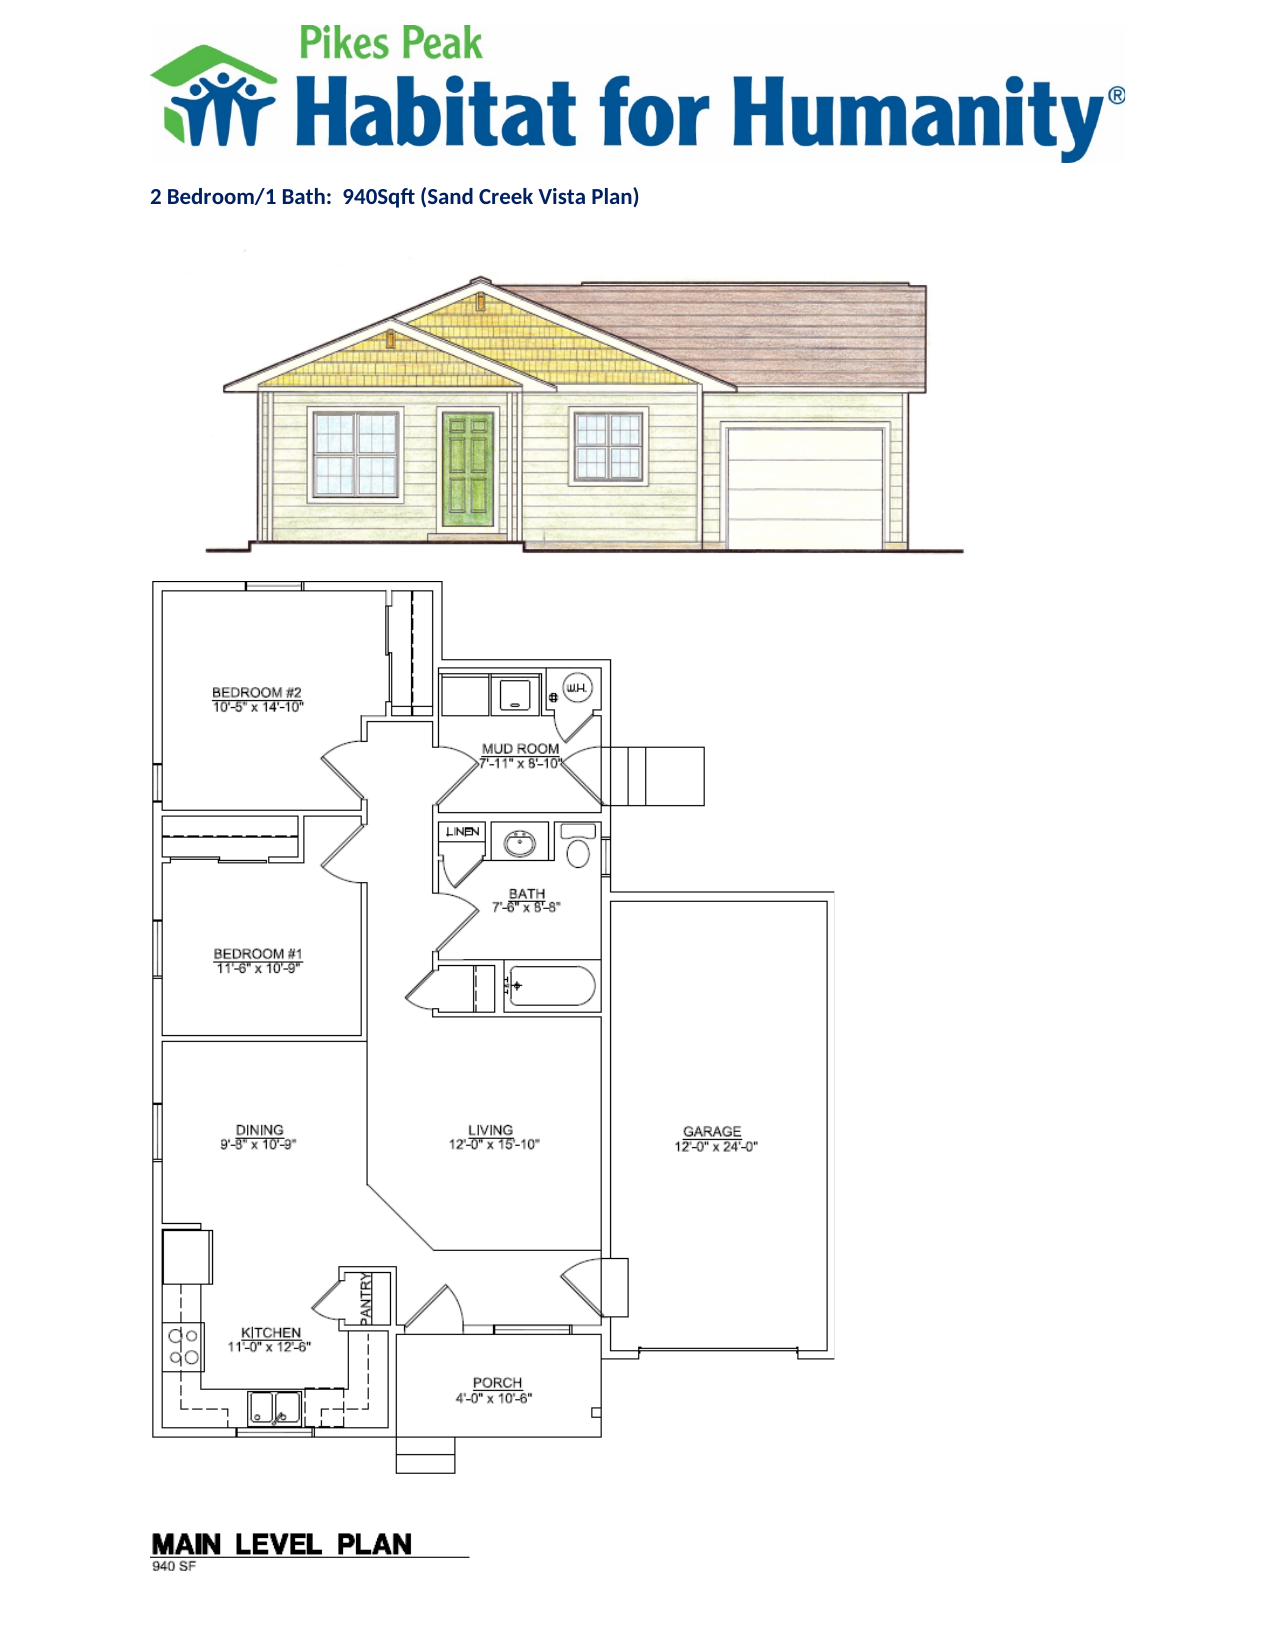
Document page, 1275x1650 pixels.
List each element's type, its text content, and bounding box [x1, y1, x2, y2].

picture [150, 228, 1010, 563]
picture [150, 25, 1125, 163]
text 2 Bedroom/1 Bath: 940Sqft (Sand Creek Vista Plan) [150, 182, 1125, 210]
